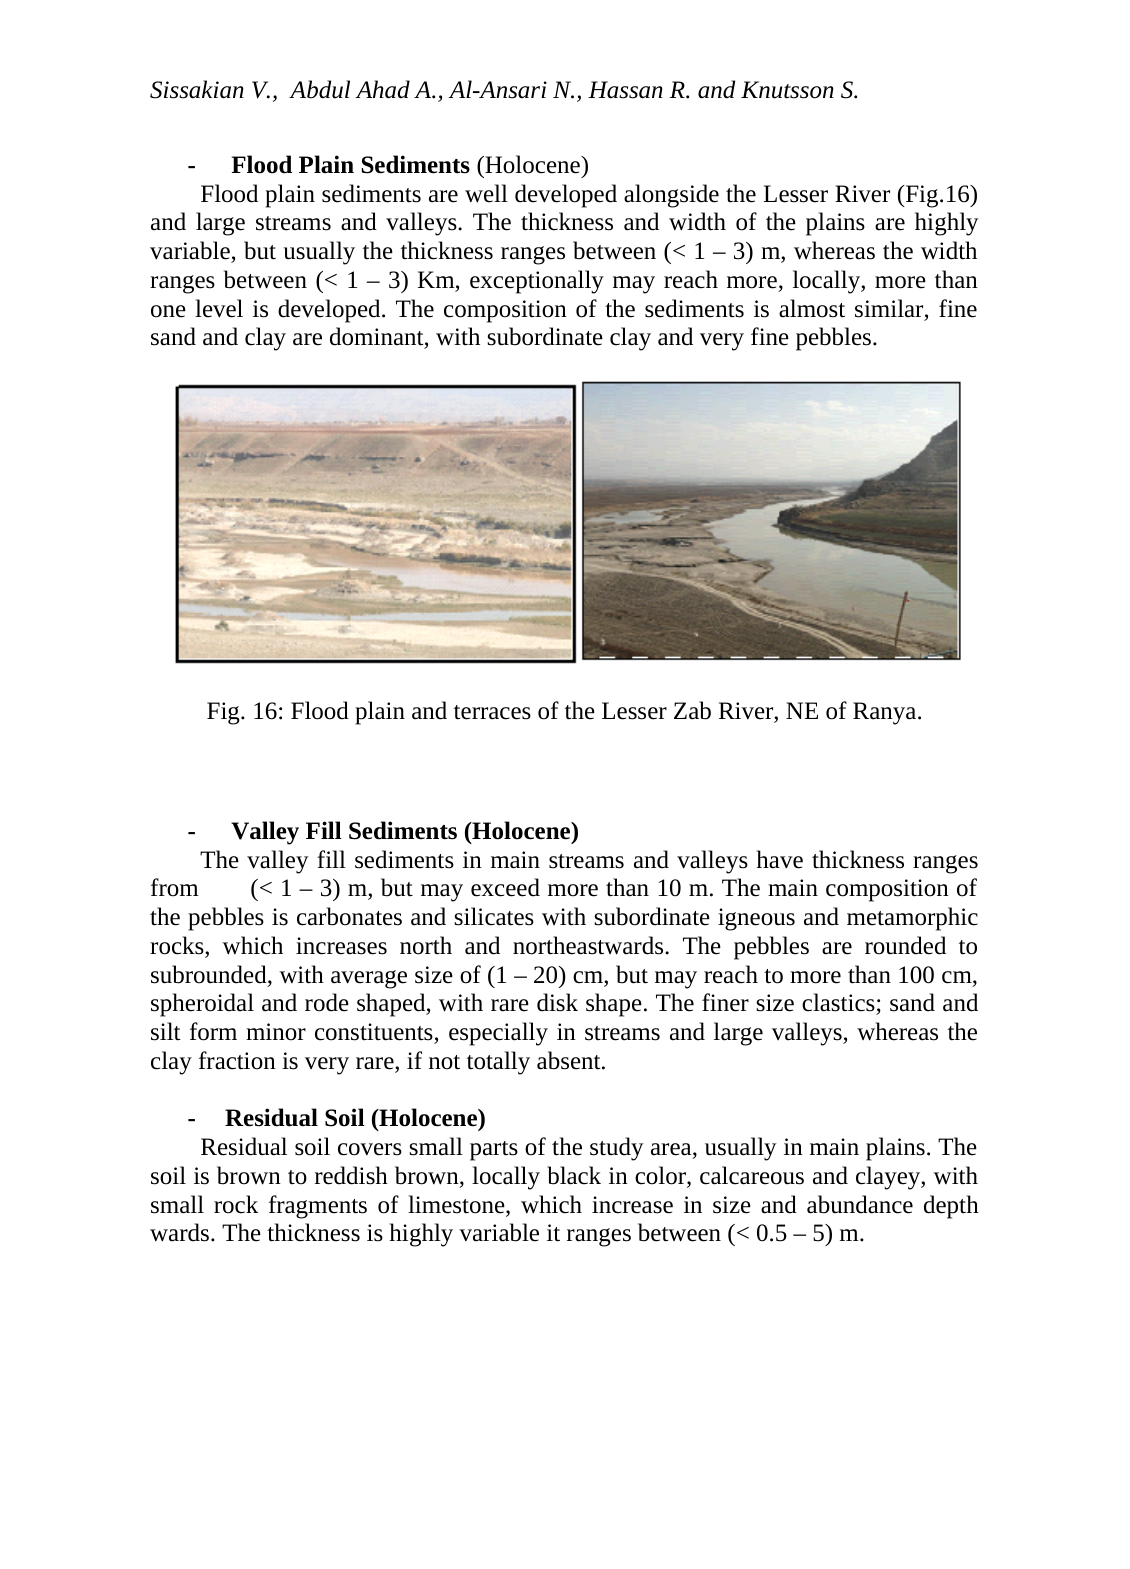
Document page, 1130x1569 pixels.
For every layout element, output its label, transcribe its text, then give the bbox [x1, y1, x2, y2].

list Residual Soil (Holocene) [187, 1103, 979, 1132]
picture [165, 380, 964, 668]
list Valley Fill Sediments (Holocene) [187, 816, 979, 845]
list Flood Plain Sediments (Holocene) [187, 150, 979, 179]
text Flood plain sediments are well developed alongside the Lesser River (Fig.16) and large streams and valleys. The thickness and width of the plains are highly variable, but usually the thickness ranges between (< 1 – 3) m, whereas the width ranges between (< 1 – 3) Km, exceptionally may reach more, locally, more than one level is developed. The composition of the sediments is almost similar, fine sand and clay are dominant, with subordinate clay and very fine pebbles. [150, 179, 979, 351]
text Residual soil covers small parts of the study area, usually in main plains. The soil is brown to reddish brown, locally black in color, calcareous and clayey, with small rock fragments of limestone, which increase in size and abundance depth wards. The thickness is highly variable it ranges between (< 0.5 – 5) m. [150, 1132, 979, 1247]
text The valley fill sediments in main streams and valleys have thickness ranges from (< 1 – 3) m, but may exceed more than 10 m. The main composition of the pebbles is carbonates and silicates with subordinate igneous and metamorphic rocks, which increases north and northeastwards. The pebbles are rounded to subrounded, with average size of (1 – 20) cm, but may reach to more than 100 cm, spheroidal and rode shaped, with rare disk shape. The finer size clastics; sand and silt form minor constituents, especially in streams and large valleys, whereas the clay fraction is very rare, if not totally absent. [150, 845, 979, 1075]
text Fig. 16: Flood plain and terraces of the Lesser Zab River, NE of Ranya. [150, 696, 979, 725]
